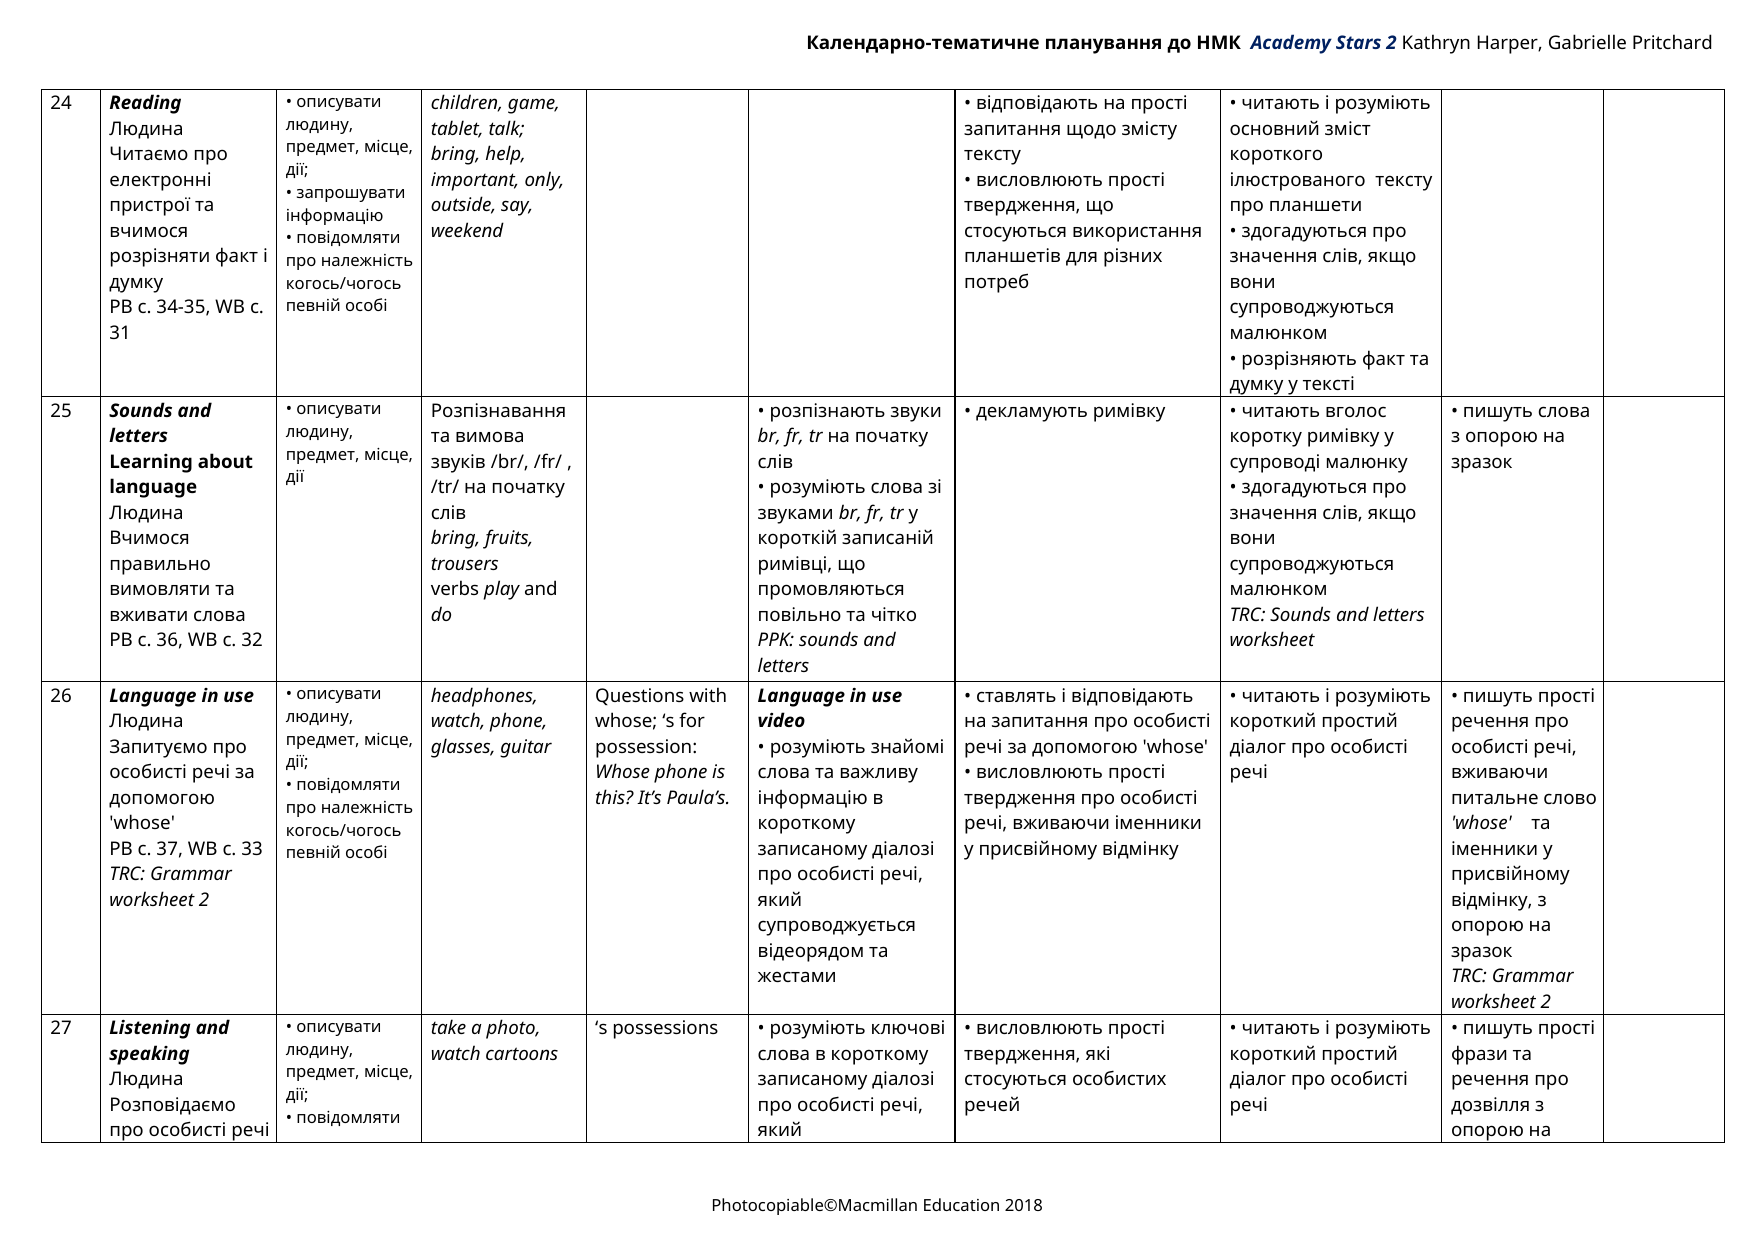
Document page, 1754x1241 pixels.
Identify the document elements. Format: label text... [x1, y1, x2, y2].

table_cell 24 [42, 90, 100, 396]
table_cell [101, 1015, 276, 1142]
table_cell ‘s possessions [587, 1015, 748, 1142]
table_cell • декламують римівку [956, 397, 1220, 681]
table_cell • описувати людину, предмет, місце, дії [277, 397, 421, 681]
table_cell • читають вголос коротку римівку у супроводі малюнку • здогадуються про значення слів, якщо вони супроводжуються малюнком TRC: Sounds and letters worksheet [1221, 397, 1441, 681]
table_cell [587, 397, 748, 681]
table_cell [749, 1015, 954, 1142]
table_cell 27 [42, 1015, 100, 1142]
table_cell • пишуть слова з опорою на зразок [1442, 397, 1603, 681]
table_cell • читають і розуміють короткий простий діалог про особисті речі [1221, 682, 1441, 1014]
table_cell • описувати людину, предмет, місце, дії; • запрошувати інформацію • повідомляти про належність когось/чогось певній особі [277, 90, 421, 396]
table_cell • описувати людину, предмет, місце, дії; • повідомляти про належність когось/чогось певній особі [277, 682, 421, 1014]
table_cell Language in use video • розуміють знайомі слова та важливу інформацію в короткому записаному діалозі про особисті речі, який супроводжується відеорядом та жестами [749, 682, 954, 1014]
table_cell [1604, 90, 1724, 396]
table_cell [749, 90, 954, 396]
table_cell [1221, 1015, 1441, 1142]
table_cell [1604, 682, 1724, 1014]
table_cell • відповідають на прості запитання щодо змісту тексту • висловлюють прості твердження, що стосуються використання планшетів для різних потреб [956, 90, 1220, 396]
table_cell Розпізнавання та вимова звуків /br/, /fr/ , /tr/ на початку слів bring, fruits, trousers verbs play and do [422, 397, 586, 681]
table_cell 25 [42, 397, 100, 681]
table_cell Sounds and letters Learning about language Людина Вчимося правильно вимовляти та вживати слова PB с. 36, WB с. 32 [101, 397, 276, 681]
table_cell • читають і розуміють основний зміст короткого ілюстрованого тексту про планшети • здогадуються про значення слів, якщо вони супроводжуються малюнком • розрізняють факт та думку у тексті [1221, 90, 1441, 396]
table_cell Language in use Людина Запитуємо про особисті речі за допомогою 'whose' PB с. 37, WB с. 33 TRC: Grammar worksheet 2 [101, 682, 276, 1014]
table_cell [587, 90, 748, 396]
table_cell children, game, tablet, talk; bring, help, important, only, outside, say, weekend [422, 90, 586, 396]
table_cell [277, 1015, 421, 1142]
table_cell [422, 1015, 586, 1142]
table_cell 26 [42, 682, 100, 1014]
table_cell [1442, 90, 1603, 396]
table_cell Questions with whose; ‘s for possession: Whose phone is this? It’s Paula’s. [587, 682, 748, 1014]
table_cell [1604, 397, 1724, 681]
table_cell • пишуть прості речення про особисті речі, вживаючи питальне слово 'whose' та іменники у присвійному відмінку, з опорою на зразок TRC: Grammar worksheet 2 [1442, 682, 1603, 1014]
table_cell • ставлять і відповідають на запитання про особисті речі за допомогою 'whose' • висловлюють прості твердження про особисті речі, вживаючи іменники у присвійному відмінку [956, 682, 1220, 1014]
table_cell Reading Людина Читаємо про електронні пристрої та вчимося розрізняти факт і думку PB с. 34-35, WB с. 31 [101, 90, 276, 396]
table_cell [1442, 1015, 1603, 1142]
table_cell [1604, 1015, 1724, 1142]
table_cell • розпізнають звуки br, fr, tr на початку слів • розуміють слова зі звуками br, fr, tr у короткій записаній римівці, що промовляються повільно та чітко PPK: sounds and letters [749, 397, 954, 681]
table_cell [956, 1015, 1220, 1142]
table_cell headphones, watch, phone, glasses, guitar [422, 682, 586, 1014]
